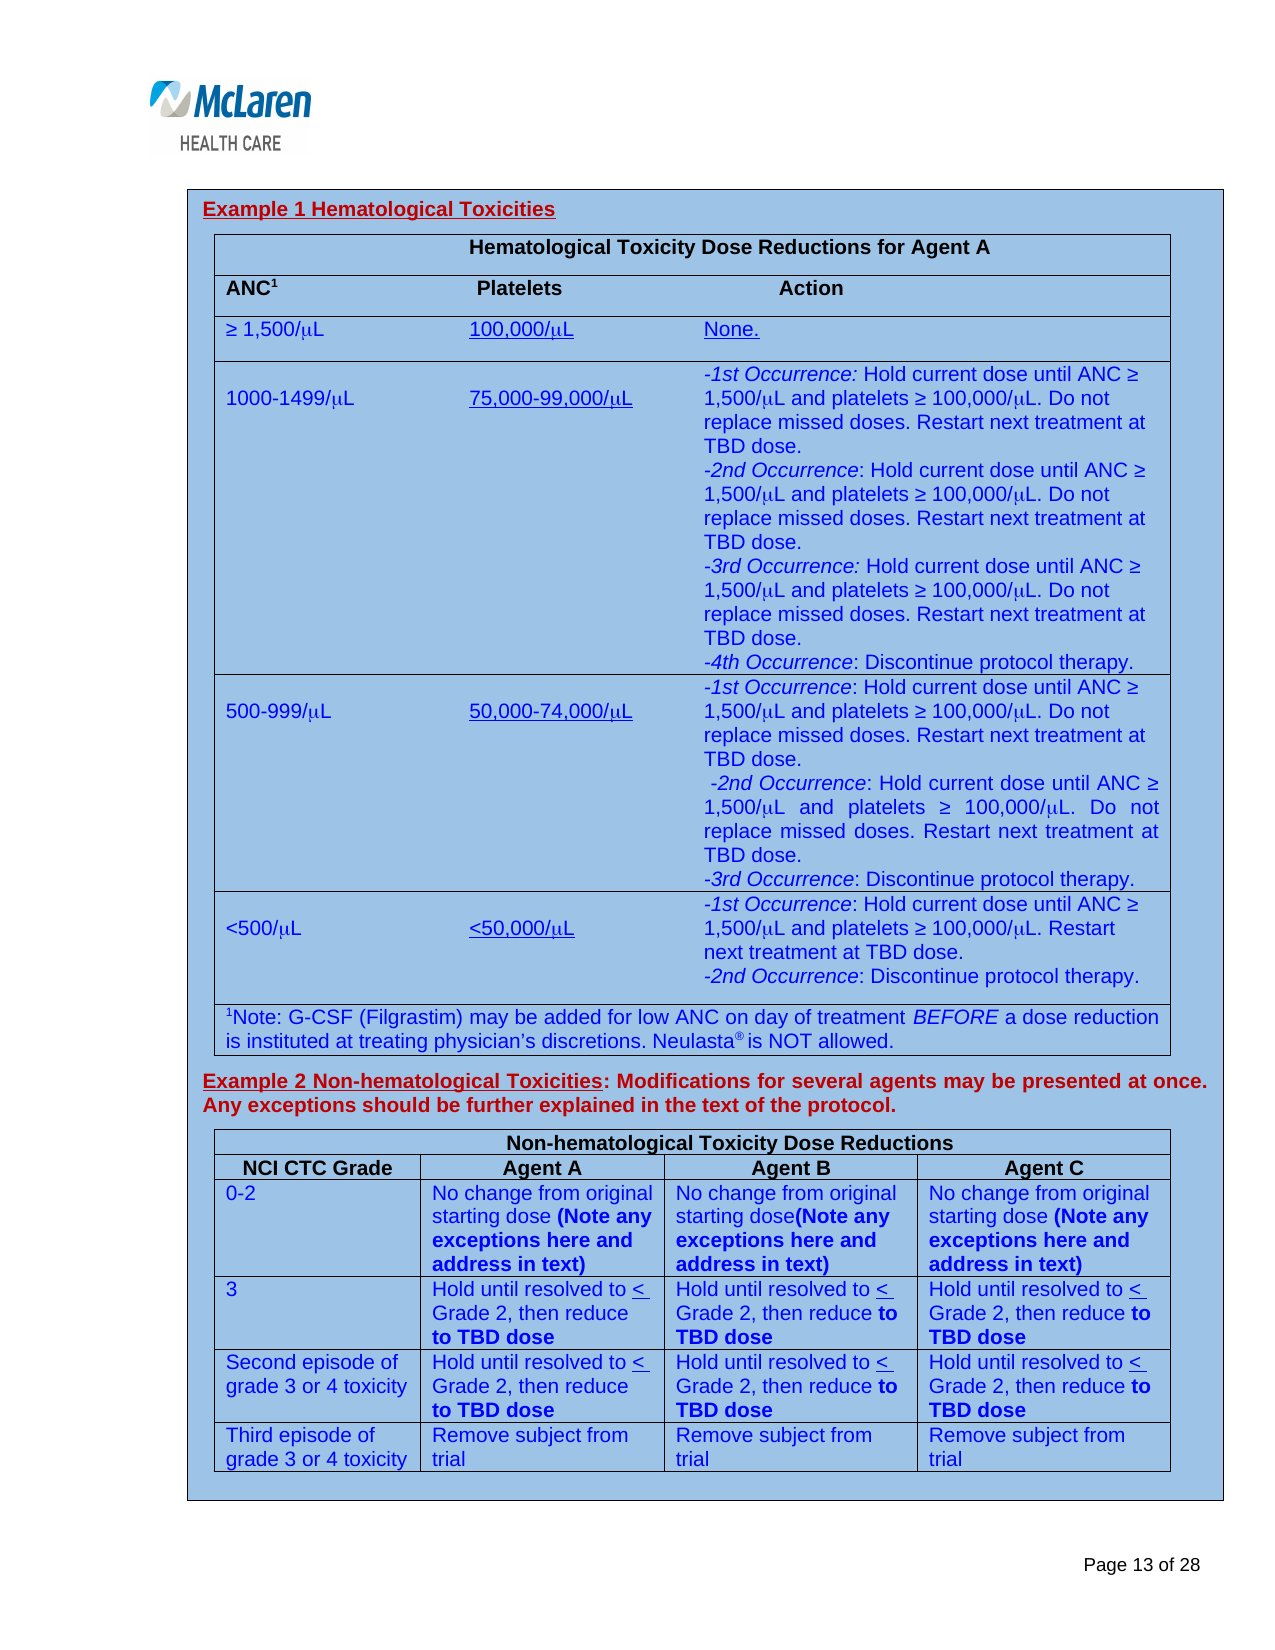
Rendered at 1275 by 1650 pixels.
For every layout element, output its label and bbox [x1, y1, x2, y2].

picture [150, 75, 311, 157]
